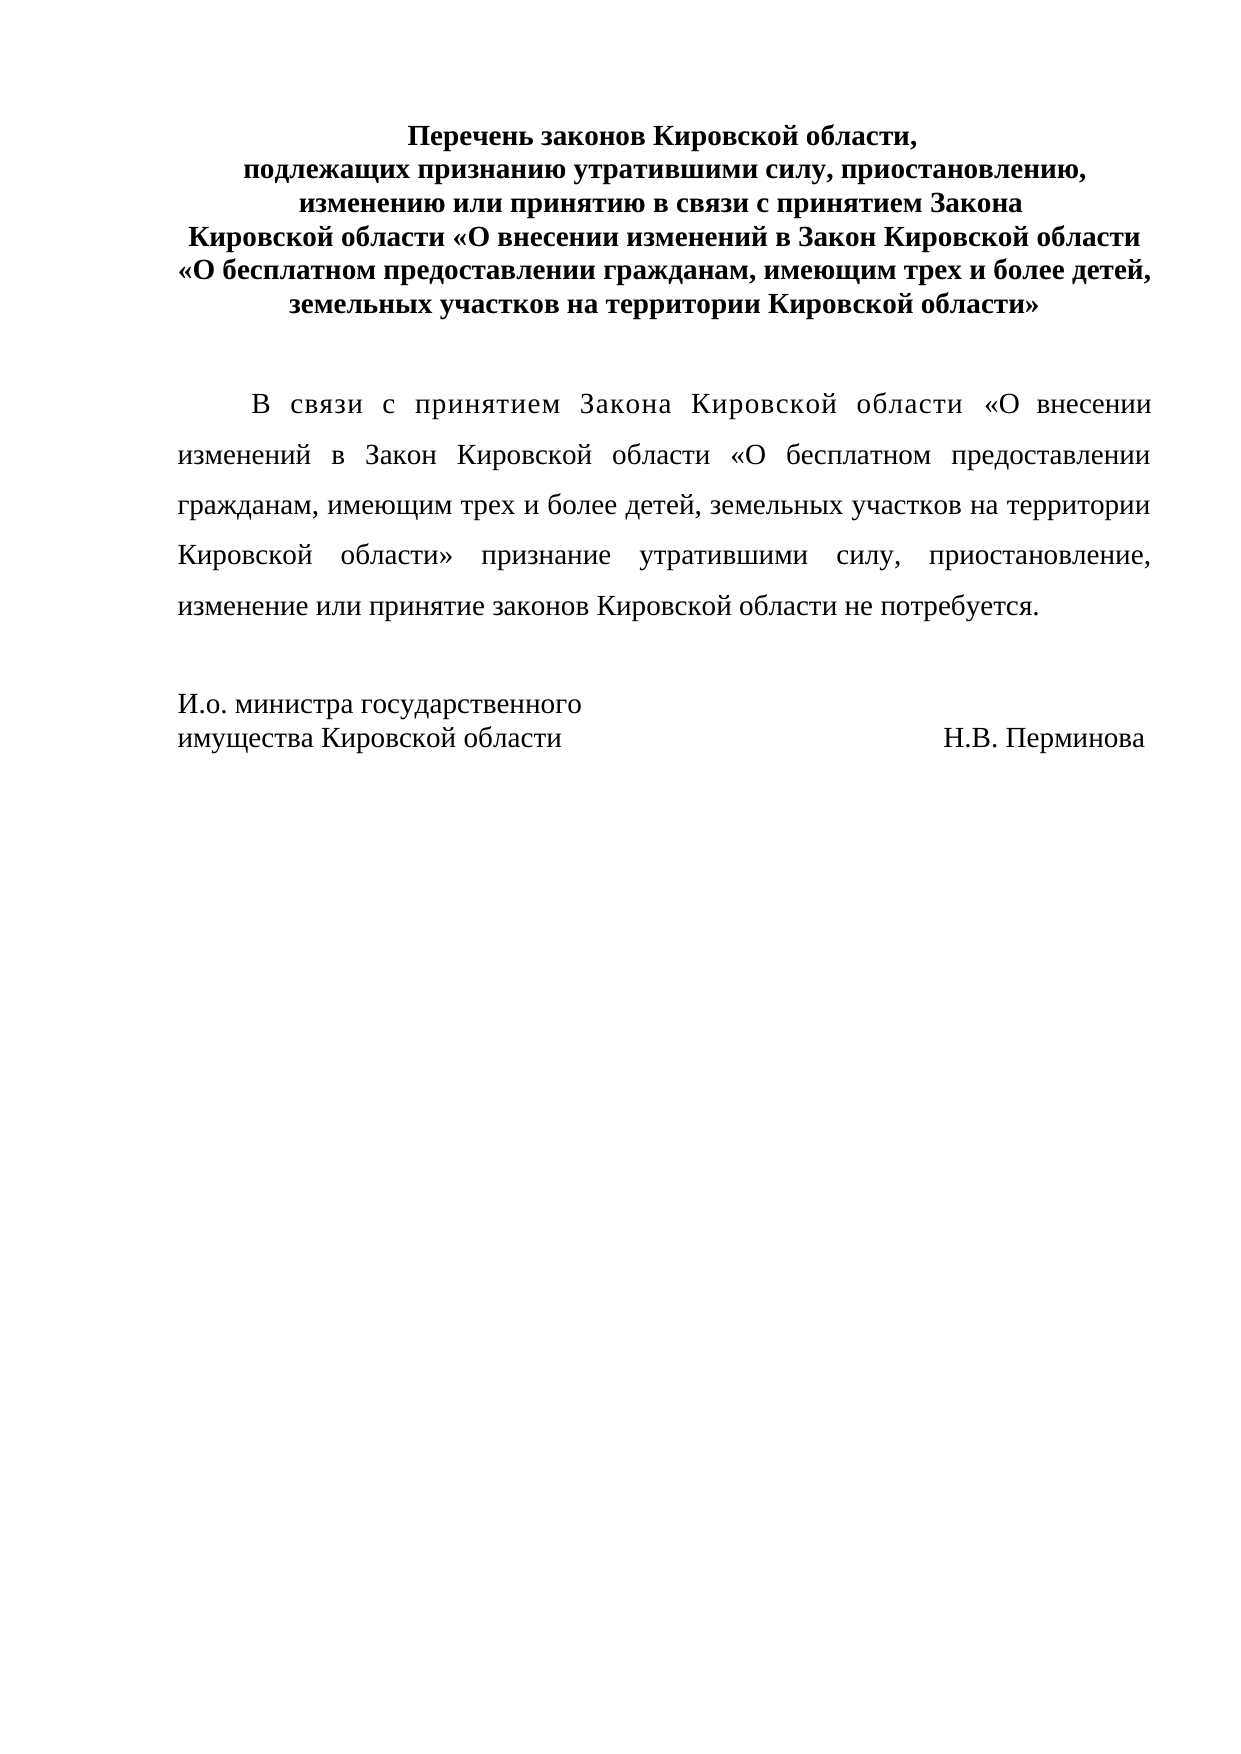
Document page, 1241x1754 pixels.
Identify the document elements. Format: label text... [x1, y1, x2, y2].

text И.о. министра государственного [177, 686, 1152, 720]
text В связи с принятием Закона Кировской области «О внесении изменений в Закон Кировской области «О бесплатном предоставлении гражданам, имеющим трех и более детей, земельных участков на территории Кировской области» признание утратившими силу, приостановление, изменение или принятие законов Кировской области не потребуется. [177, 386, 1152, 621]
text изменению или принятию в связи с принятием Закона Кировской области «О внесении изменений в Закон Кировской области «О бесплатном предоставлении гражданам, имеющим трех и более детей, земельных участков на территории Кировской области» [177, 185, 1152, 319]
text Перечень законов Кировской области, [177, 118, 1148, 152]
text имущества Кировской области Н.В. Перминова [177, 720, 1152, 753]
text подлежащих признанию утратившими силу, приостановлению, [178, 152, 1152, 185]
